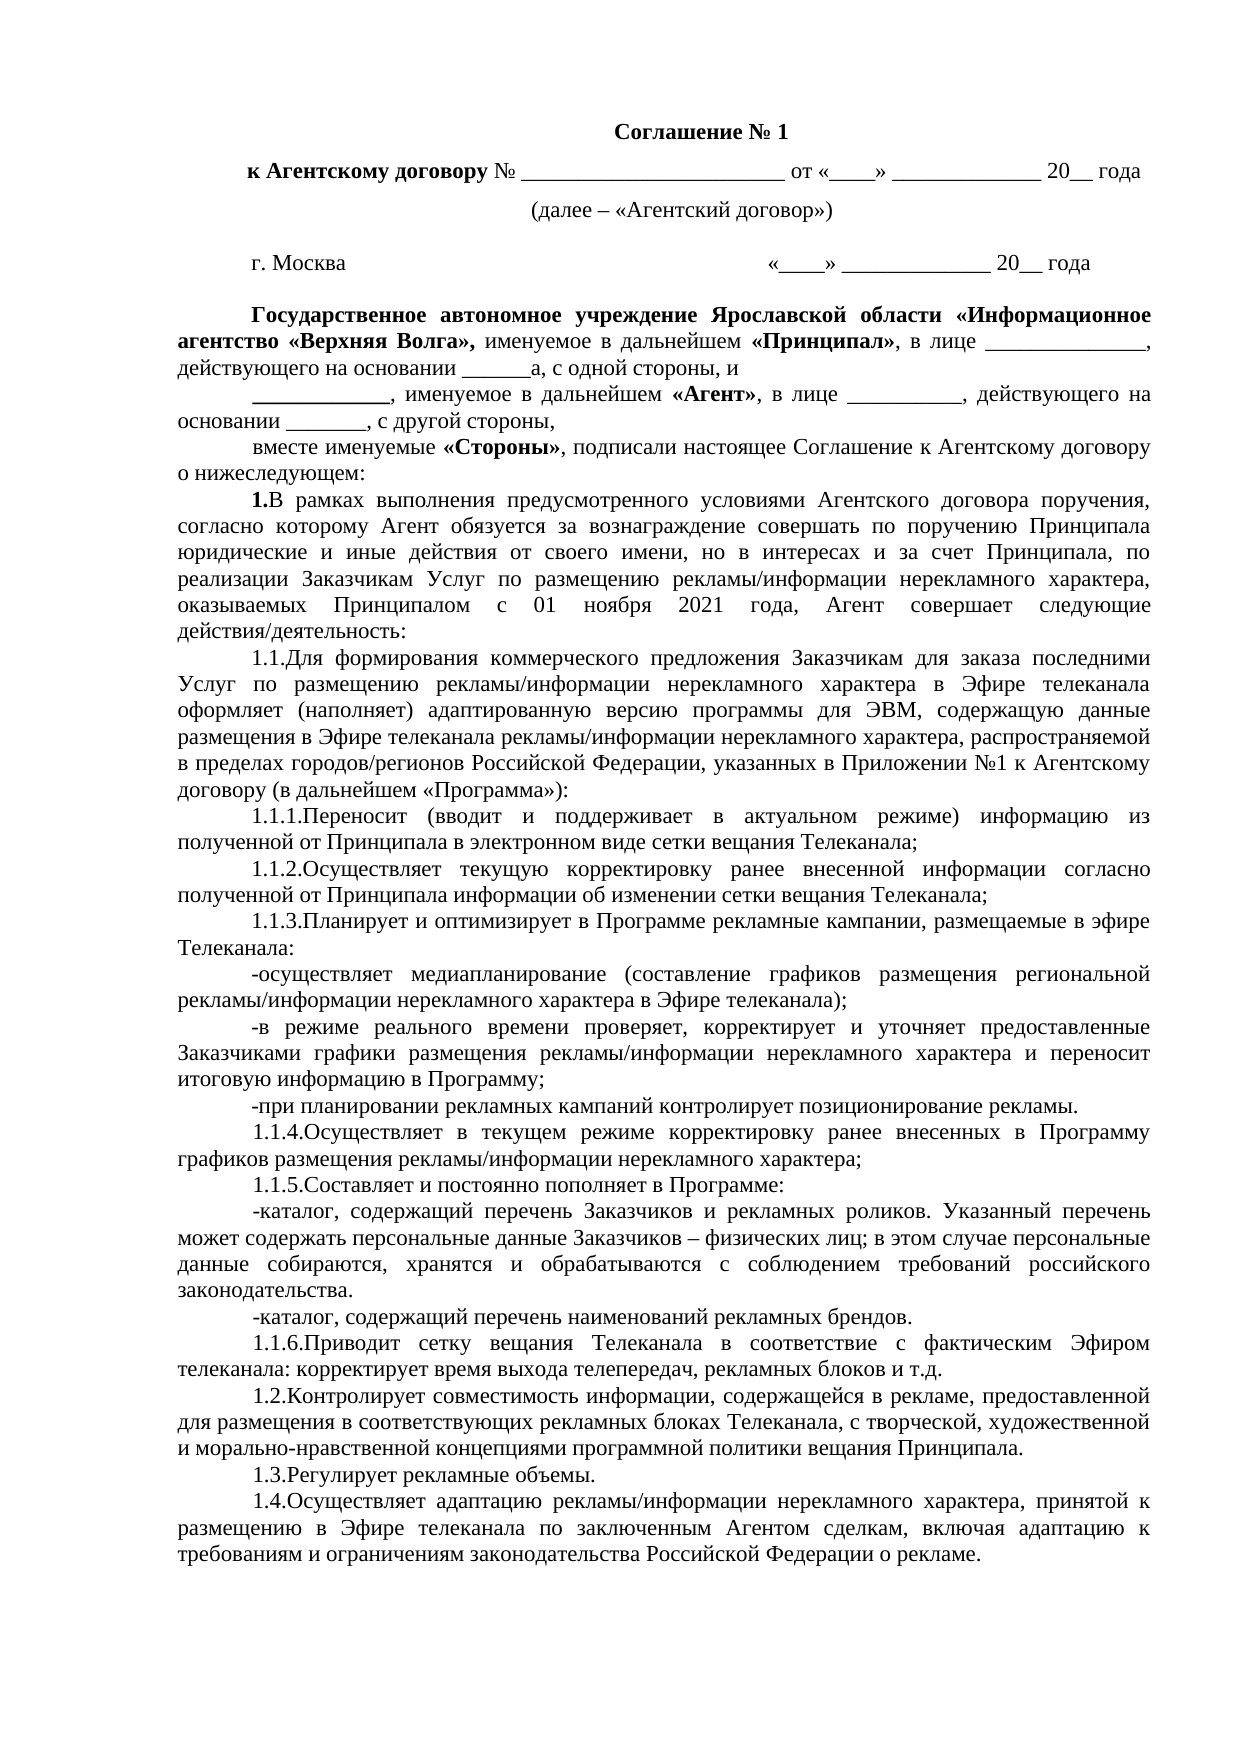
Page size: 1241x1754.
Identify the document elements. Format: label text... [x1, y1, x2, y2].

text 1.1.6.Приводит сетку вещания Телеканала в соответствие с фактическим Эфиром телеканала: корректирует время выхода телепередач, рекламных блоков и т.д. [177, 1329, 1152, 1382]
text 1.1.4.Осуществляет в текущем режиме корректировку ранее внесенных в Программу графиков размещения рекламы/информации нерекламного характера; [177, 1118, 1152, 1171]
text Соглашение № 1 [177, 118, 1152, 144]
text к Агентскому договору № _______________________ от «____» _____________ 20__ года [177, 157, 1152, 183]
text -каталог, содержащий перечень наименований рекламных брендов. [177, 1303, 1152, 1329]
text 1.4.Осуществляет адаптацию рекламы/информации нерекламного характера, принятой к размещению в Эфире телеканала по заключенным Агентом сделкам, включая адаптацию к требованиям и ограничениям законодательства Российской Федерации о рекламе. [177, 1487, 1152, 1566]
text 1.В рамках выполнения предусмотренного условиями Агентского договора поручения, согласно которому Агент обязуется за вознаграждение совершать по поручению Принципала юридические и иные действия от своего имени, но в интересах и за счет Принципала, по реализации Заказчикам Услуг по размещению рекламы/информации нерекламного характера, оказываемых Принципалом с 01 ноября 2021 года, Агент совершает следующие действия/деятельность: [177, 486, 1152, 644]
text 1.1.3.Планирует и оптимизирует в Программе рекламные кампании, размещаемые в эфире Телеканала: [177, 907, 1152, 960]
text -осуществляет медиапланирование (составление графиков размещения региональной рекламы/информации нерекламного характера в Эфире телеканала); [177, 960, 1152, 1013]
text 1.1.5.Составляет и постоянно пополняет в Программе: [177, 1171, 1152, 1197]
text 1.1.2.Осуществляет текущую корректировку ранее внесенной информации согласно полученной от Принципала информации об изменении сетки вещания Телеканала; [177, 855, 1152, 907]
text -в режиме реального времени проверяет, корректирует и уточняет предоставленные Заказчиками графики размещения рекламы/информации нерекламного характера и переносит итоговую информацию в Программу; [177, 1013, 1152, 1092]
text -каталог, содержащий перечень Заказчиков и рекламных роликов. Указанный перечень может содержать персональные данные Заказчиков – физических лиц; в этом случае персональные данные собираются, хранятся и обрабатываются с соблюдением требований российского законодательства. [177, 1197, 1152, 1303]
text Государственное автономное учреждение Ярославской области «Информационное агентство «Верхняя Волга», именуемое в дальнейшем «Принципал», в лице ______________, действующего на основании ______а, с одной стороны, и [177, 301, 1152, 380]
text 1.2.Контролирует совместимость информации, содержащейся в рекламе, предоставленной для размещения в соответствующих рекламных блоках Телеканала, с творческой, художественной и морально-нравственной концепциями программной политики вещания Принципала. [177, 1382, 1152, 1461]
text ____________, именуемое в дальнейшем «Агент», в лице __________, действующего на основании _______, с другой стороны, [177, 380, 1152, 433]
text вместе именуемые «Стороны», подписали настоящее Соглашение к Агентскому договору о нижеследующем: [177, 433, 1152, 486]
text г. Москва «____» _____________ 20__ года [177, 248, 1152, 275]
text 1.1.Для формирования коммерческого предложения Заказчикам для заказа последними Услуг по размещению рекламы/информации нерекламного характера в Эфире телеканала оформляет (наполняет) адаптированную версию программы для ЭВМ, содержащую данные размещения в Эфире телеканала рекламы/информации нерекламного характера, распространяемой в пределах городов/регионов Российской Федерации, указанных в Приложении №1 к Агентскому договору (в дальнейшем «Программа»): [177, 644, 1152, 802]
text -при планировании рекламных кампаний контролирует позиционирование рекламы. [177, 1092, 1152, 1118]
text 1.3.Регулирует рекламные объемы. [177, 1461, 1152, 1487]
text 1.1.1.Переносит (вводит и поддерживает в актуальном режиме) информацию из полученной от Принципала в электронном виде сетки вещания Телеканала; [177, 802, 1152, 855]
text (далее – «Агентский договор») [177, 196, 1152, 222]
